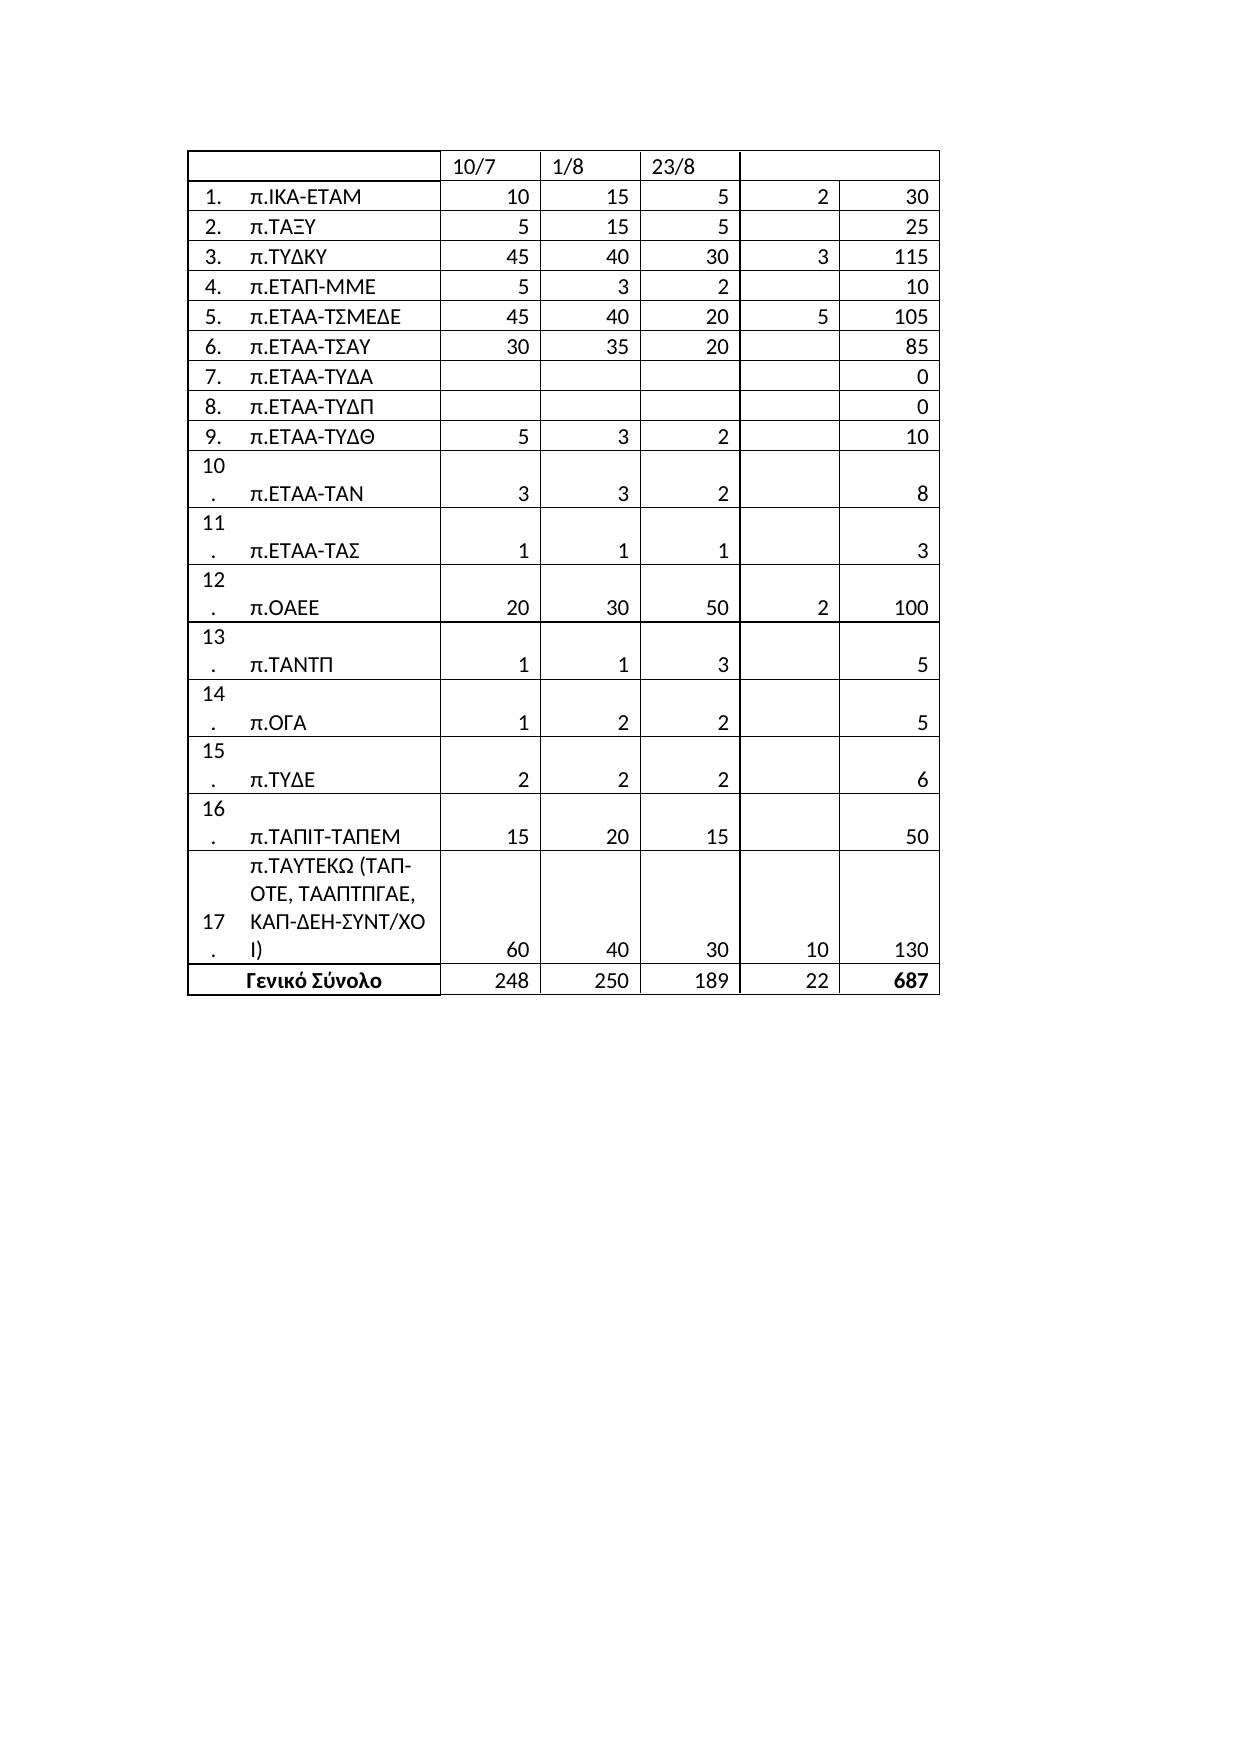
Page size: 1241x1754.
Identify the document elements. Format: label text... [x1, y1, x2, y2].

table_cell [441, 361, 540, 390]
table_cell 15 [541, 181, 640, 210]
table_cell 50 [641, 565, 739, 621]
table_cell 30 [840, 181, 939, 210]
table_cell 9. [189, 421, 239, 450]
table_cell π.ΕΤΑΑ-ΤΥΔΑ [239, 361, 440, 390]
table_cell 14. [189, 680, 239, 736]
table_cell 1 [441, 508, 540, 564]
table_cell 3. [189, 241, 239, 270]
table_cell 50 [840, 794, 939, 850]
table_cell [741, 211, 839, 240]
table_cell 20 [541, 794, 640, 850]
table_cell 130 [840, 851, 939, 963]
table_cell π.ΤΑΞΥ [239, 211, 440, 240]
table_cell [741, 508, 839, 564]
table_cell 0 [840, 391, 939, 420]
table_cell 15 [441, 794, 540, 850]
table_cell 2 [641, 451, 739, 507]
table_cell 30 [641, 851, 739, 963]
table_cell 5 [840, 623, 939, 678]
table_cell [741, 451, 839, 507]
table_cell 30 [541, 565, 640, 621]
table_cell [741, 331, 839, 360]
table_cell π.ΕΤΑΑ-ΤΣΑΥ [239, 331, 440, 360]
table_cell 4. [189, 271, 239, 300]
table_cell π.ΤΑΝΤΠ [239, 623, 440, 678]
table_cell 3 [541, 421, 640, 450]
table_cell 1 [641, 508, 739, 564]
table_cell [741, 361, 839, 390]
table_cell π.ΕΤΑΑ-ΤΥΔΘ [239, 421, 440, 450]
table_cell 15 [641, 794, 739, 850]
table_cell 3 [741, 241, 839, 270]
table_cell π.ΟΓΑ [239, 680, 440, 736]
table_cell π.ΤΥΔΚΥ [239, 241, 440, 270]
table_cell 2 [441, 737, 540, 793]
table_cell 60 [441, 851, 540, 963]
table_cell π.ΤYΔΕ [239, 737, 440, 793]
table_cell 2 [541, 680, 640, 736]
table_cell [441, 391, 540, 420]
table_cell 1 [441, 680, 540, 736]
table_cell 5 [641, 181, 739, 210]
table_cell 1 [541, 623, 640, 678]
table_cell 248 [441, 964, 540, 994]
table_cell 1 [441, 623, 540, 678]
table_cell [741, 794, 839, 850]
table_cell 3 [541, 451, 640, 507]
table_cell 6 [840, 737, 939, 793]
table_cell [541, 391, 640, 420]
table_cell 5. [189, 301, 239, 330]
table_cell 5 [641, 211, 739, 240]
table_cell 25 [840, 211, 939, 240]
table_cell 35 [541, 331, 640, 360]
table_cell 10 [441, 181, 540, 210]
table_cell 20 [641, 331, 739, 360]
table_cell [741, 421, 839, 450]
table_cell [741, 391, 839, 420]
table_cell 45 [441, 301, 540, 330]
table_cell 10 [741, 851, 839, 963]
table_cell π.ΤΑΠΙΤ-ΤΑΠΕΜ [239, 794, 440, 850]
table_cell [741, 271, 839, 300]
table_cell 2 [641, 680, 739, 736]
table_cell 5 [441, 211, 540, 240]
table_cell 2 [641, 271, 739, 300]
table_cell 40 [541, 851, 640, 963]
table_cell 2 [641, 421, 739, 450]
table_cell 10 [840, 271, 939, 300]
table_cell 18/6-10/7 [441, 151, 540, 180]
table_cell 3 [541, 271, 640, 300]
table_cell 5 [441, 271, 540, 300]
table_cell π.ΕΤΑΑ-ΤΑΝ [239, 451, 440, 507]
table_cell 13. [189, 623, 239, 678]
table_cell 20 [641, 301, 739, 330]
table_cell 5 [741, 301, 839, 330]
table_cell 2 [641, 737, 739, 793]
table_cell 85 [840, 331, 939, 360]
table_cell 27/8-10/9 [740, 151, 939, 180]
table_cell 10/7-1/8 [540, 151, 640, 180]
table_cell 687 [840, 964, 939, 994]
table_cell 45 [441, 241, 540, 270]
table_cell 17. [189, 851, 239, 963]
table_cell [741, 680, 839, 736]
table_cell 40 [541, 301, 640, 330]
table_cell 10 [840, 421, 939, 450]
table_cell 8 [840, 451, 939, 507]
table_cell π.ΟΑΕΕ [239, 565, 440, 621]
table_cell 3 [641, 623, 739, 678]
table_cell [741, 623, 839, 678]
table_cell 30 [641, 241, 739, 270]
table_cell 100 [840, 565, 939, 621]
table_cell 16. [189, 794, 239, 850]
table_cell π.ΕΤΑΠ-ΜΜΕ [239, 271, 440, 300]
table_cell 8. [189, 391, 239, 420]
table_cell 12. [189, 565, 239, 621]
table_cell 2 [741, 565, 839, 621]
table_cell 250 [540, 964, 640, 994]
table_cell [641, 391, 739, 420]
table_cell 0 [840, 361, 939, 390]
table_cell 22 [740, 964, 840, 994]
table_cell 15 [541, 211, 640, 240]
table_cell 5 [840, 680, 939, 736]
table_cell 11. [189, 508, 239, 564]
table_cell 1 [541, 508, 640, 564]
table_cell π.ΙΚΑ-ΕΤΑΜ [239, 182, 440, 210]
table_cell 20 [441, 565, 540, 621]
table_cell 3 [840, 508, 939, 564]
table_cell 2 [741, 181, 839, 210]
table_cell 115 [840, 241, 939, 270]
table_cell Φορείς [189, 152, 440, 180]
table_cell 6. [189, 331, 239, 360]
table_cell 2 [541, 737, 640, 793]
table_cell 3 [441, 451, 540, 507]
table_cell 189 [640, 964, 740, 994]
table_cell [541, 361, 640, 390]
table_cell 7. [189, 361, 239, 390]
table_cell Γενικό Σύνολο [189, 965, 440, 994]
table_cell 1/8-23/8 [640, 151, 740, 180]
table_cell 2. [189, 211, 239, 240]
table_cell π.ΤΑΥΤΕΚΩ (ΤΑΠ-ΟΤΕ, ΤΑΑΠΤΠΓΑΕ, ΚΑΠ-ΔΕΗ-ΣΥΝΤ/ΧΟΙ) [239, 851, 440, 963]
table_cell π.ΕΤΑΑ-ΤΣΜΕΔΕ [239, 301, 440, 330]
table_cell 15. [189, 737, 239, 793]
table_cell 5 [441, 421, 540, 450]
table_cell [741, 737, 839, 793]
table_cell π.ΕΤΑΑ-ΤΑΣ [239, 508, 440, 564]
table_cell π.ΕΤΑΑ-ΤΥΔΠ [239, 391, 440, 420]
table_cell [641, 361, 739, 390]
table_cell 30 [441, 331, 540, 360]
table_cell 105 [840, 301, 939, 330]
table_cell 40 [541, 241, 640, 270]
table_cell 1. [189, 182, 239, 210]
table_cell 10. [189, 451, 239, 507]
